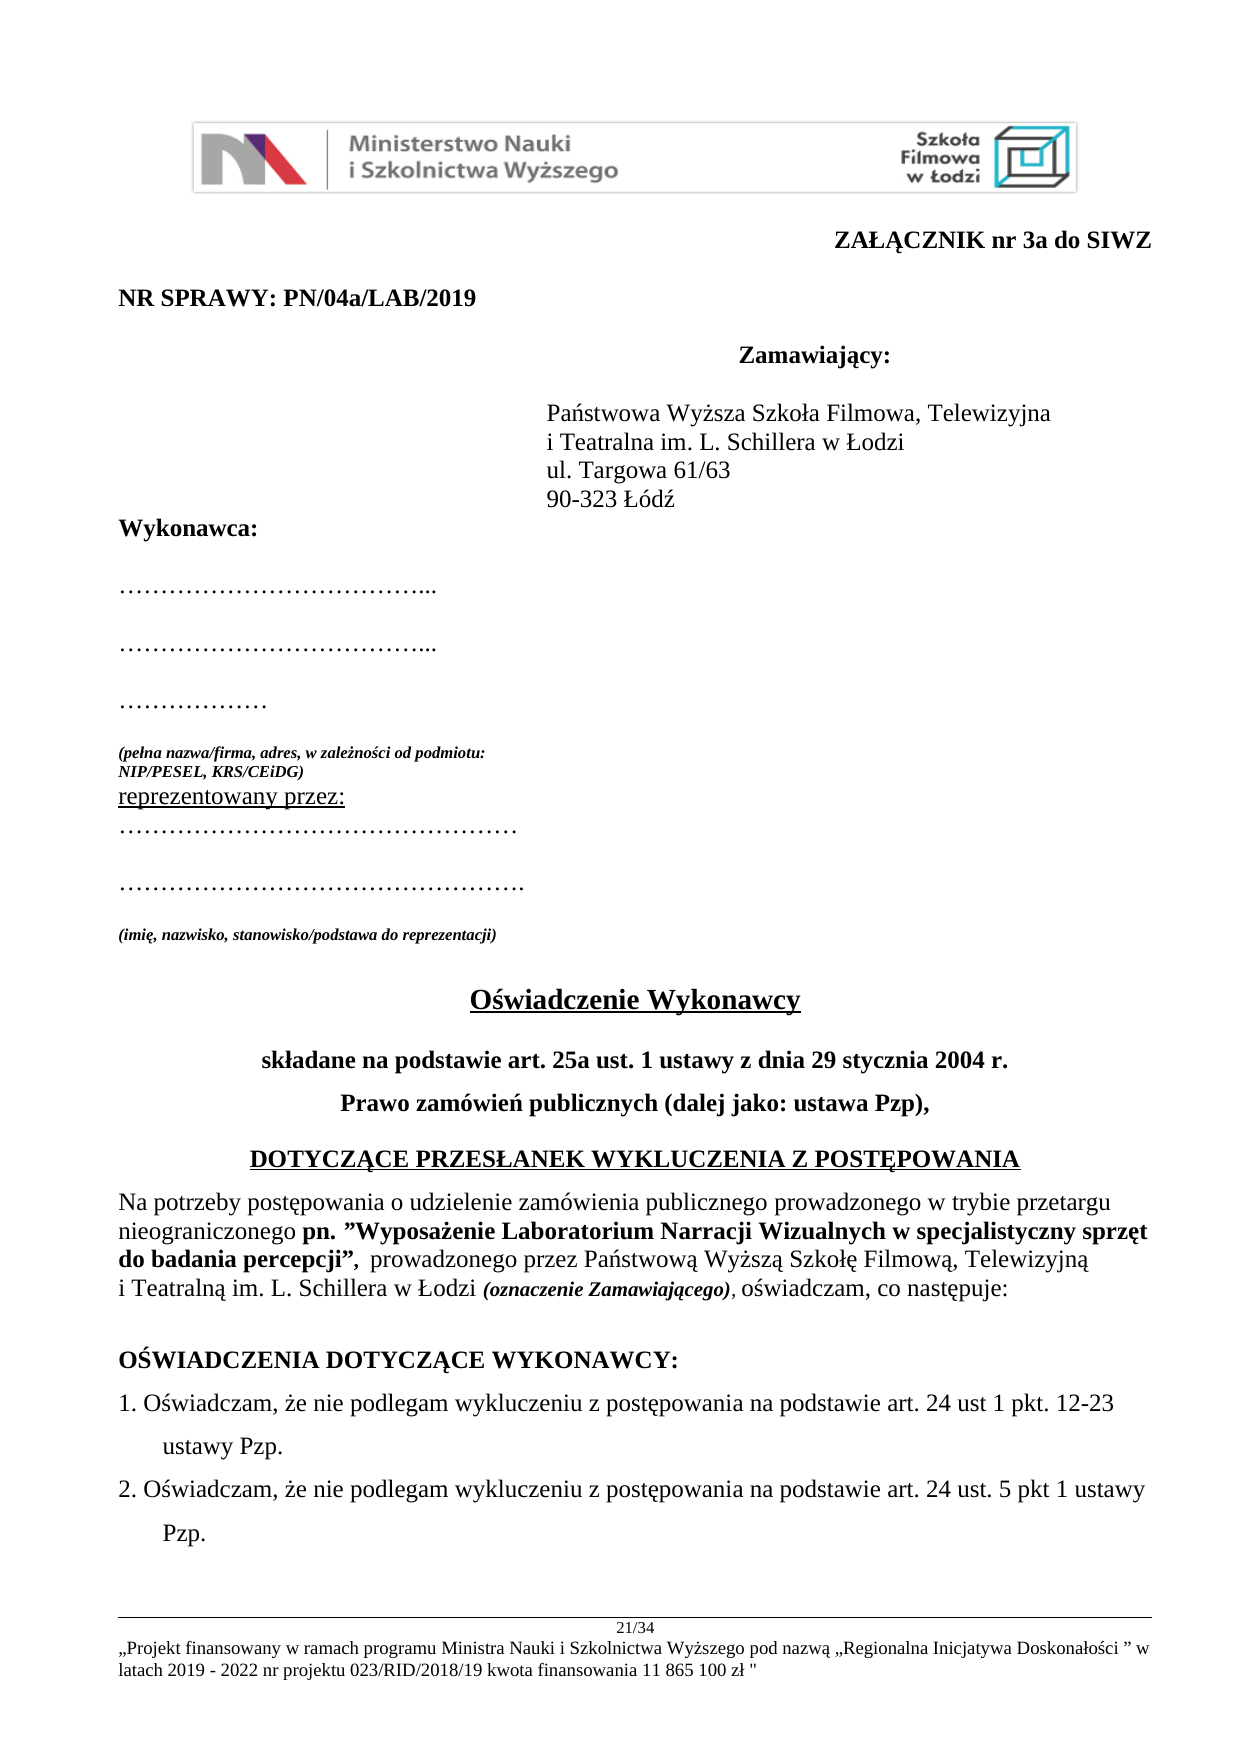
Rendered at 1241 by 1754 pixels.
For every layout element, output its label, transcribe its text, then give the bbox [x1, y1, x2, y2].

text OŚWIADCZENIA DOTYCZĄCE WYKONAWCY: [118, 1345, 1152, 1374]
text (pełna nazwa/firma, adres, w zależności od podmiotu: NIP/PESEL, KRS/CEiDG) [118, 743, 532, 781]
text NR SPRAWY: PN/04a/LAB/2019 [118, 283, 1152, 312]
text 1. Oświadczam, że nie podlegam wykluczeniu z postępowania na podstawie art. 24 ust 1 pkt. 12-23 ustawy Pzp. [118, 1388, 1152, 1460]
picture [188, 118, 1082, 197]
text Wykonawca: [118, 513, 1152, 542]
text Prawo zamówień publicznych (dalej jako: ustawa Pzp), [118, 1088, 1152, 1117]
text Państwowa Wyższa Szkoła Filmowa, Telewizyjna i Teatralna im. L. Schillera w Łodzi [546, 398, 1152, 455]
text Zamawiający: [664, 340, 1152, 369]
text 90-323 Łódź [546, 484, 1152, 513]
text 2. Oświadczam, że nie podlegam wykluczeniu z postępowania na podstawie art. 24 ust. 5 pkt 1 ustawy Pzp. [118, 1474, 1152, 1546]
text składane na podstawie art. 25a ust. 1 ustawy z dnia 29 stycznia 2004 r. [118, 1045, 1152, 1074]
text ZAŁĄCZNIK nr 3a do SIWZ [118, 225, 1152, 254]
text ul. Targowa 61/63 [546, 455, 1152, 484]
text Oświadczenie Wykonawcy [118, 982, 1152, 1016]
text ………………………………...………………………………...……………… [118, 570, 532, 714]
text (imię, nazwisko, stanowisko/podstawa do reprezentacji) [118, 925, 532, 944]
text reprezentowany przez: [118, 781, 1152, 810]
text DOTYCZĄCE PRZESŁANEK WYKLUCZENIA Z POSTĘPOWANIA [118, 1144, 1152, 1173]
text Na potrzeby postępowania o udzielenie zamówienia publicznego prowadzonego w trybie przetargu nieograniczonego pn. ”Wyposażenie Laboratorium Narracji Wizualnych w specjalistyczny sprzęt do badania percepcji”, prowadzonego przez Państwową Wyższą Szkołę Filmową, Telewizyjną i Teatralną im. L. Schillera w Łodzi (oznaczenie Zamawiającego), oświadczam, co następuje: [118, 1187, 1152, 1302]
text ……………………………………………………………………………………. [118, 810, 532, 896]
